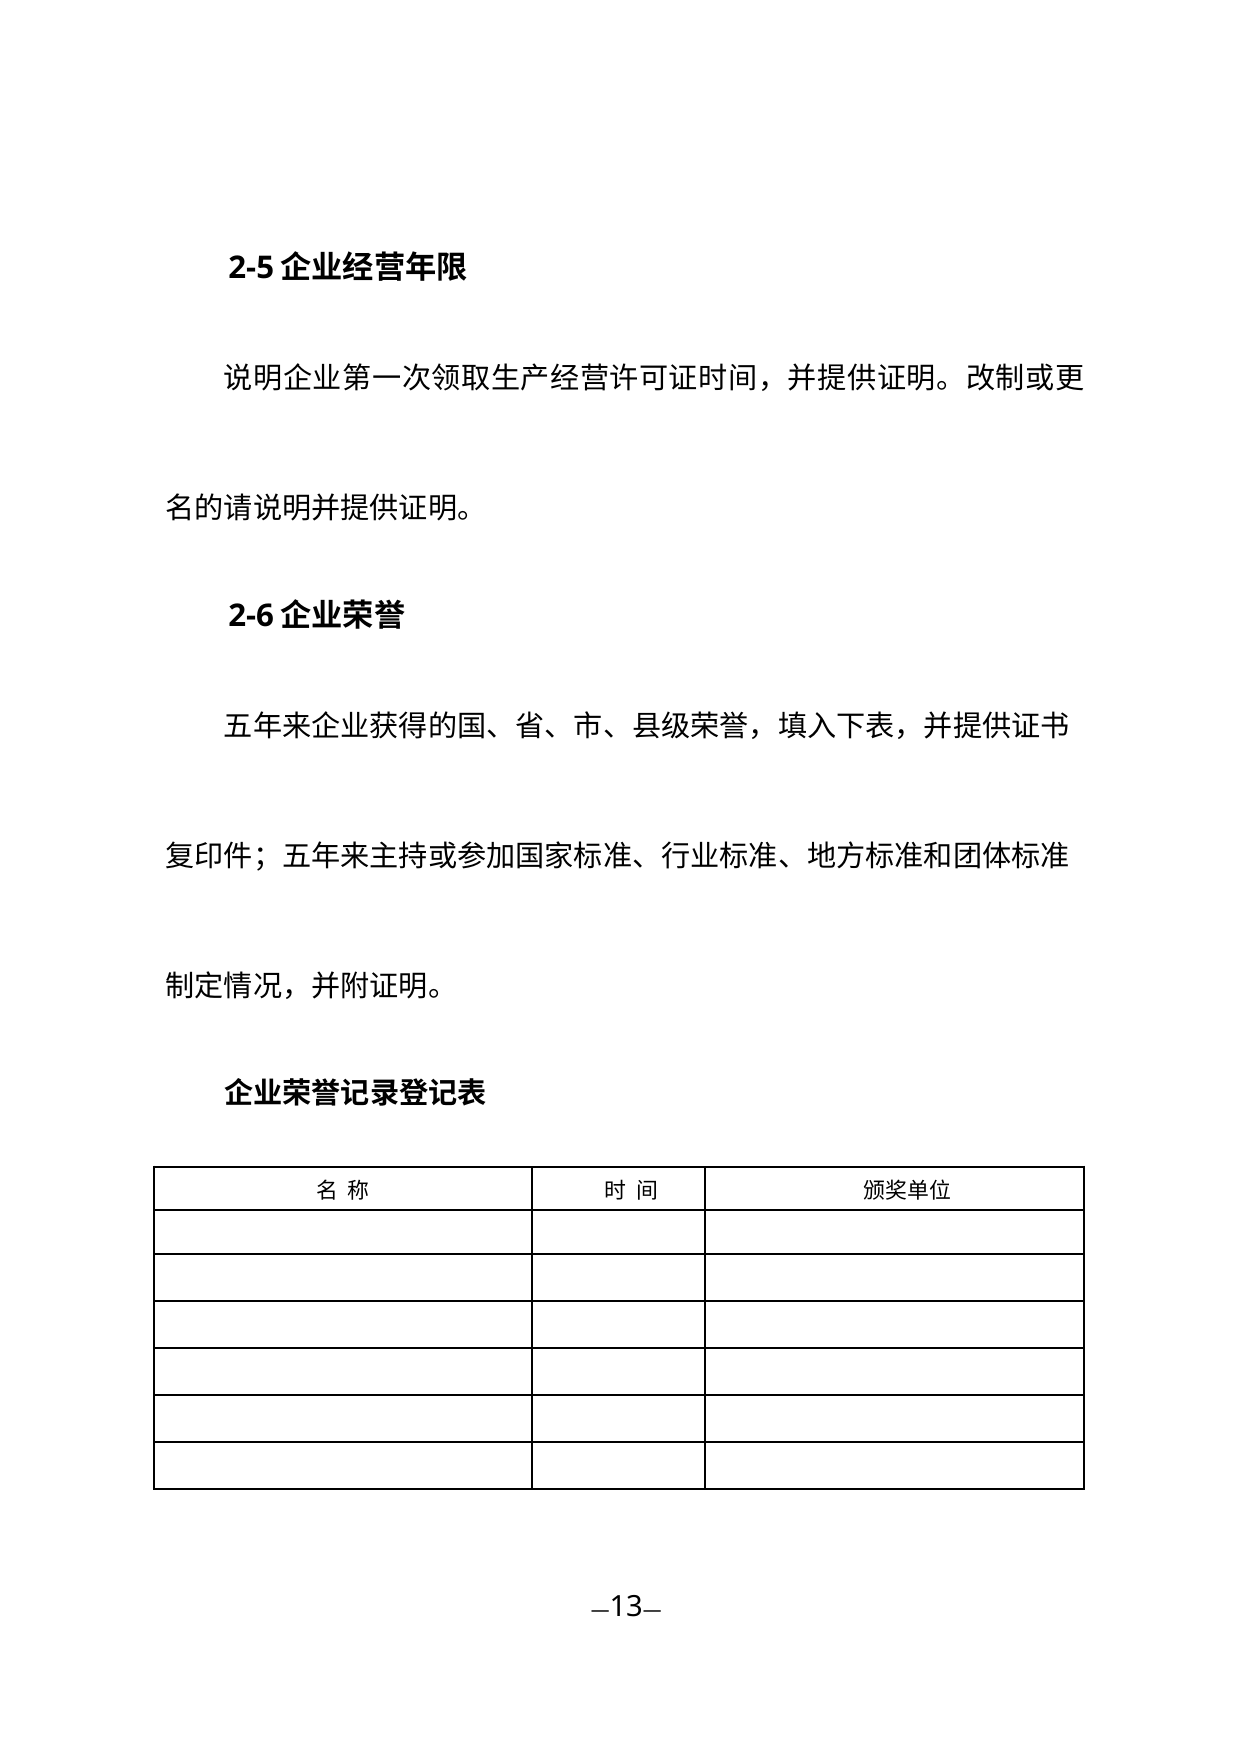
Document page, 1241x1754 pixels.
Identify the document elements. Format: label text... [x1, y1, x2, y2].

table_cell [155, 1302, 531, 1347]
table_cell [155, 1211, 531, 1253]
table_cell [533, 1349, 704, 1394]
table_cell [533, 1211, 704, 1253]
table_cell [155, 1396, 531, 1441]
table_cell [155, 1443, 531, 1487]
text 说明企业第一次领取生产经营许可证时间，并提供证明。改制或更名的请说明并提供证明。 [165, 343, 1087, 538]
table_cell [706, 1443, 1083, 1487]
table_header 名 称 [155, 1168, 531, 1209]
table_cell [706, 1396, 1083, 1441]
text 五年来企业获得的国、省、市、县级荣誉，填入下表，并提供证书复印件；五年来主持或参加国家标准、行业标准、地方标准和团体标准制定情况，并附证明。 [165, 691, 1087, 1016]
table_cell [533, 1443, 704, 1487]
table_cell [155, 1255, 531, 1300]
table_cell [706, 1302, 1083, 1347]
table_cell [533, 1396, 704, 1441]
table_cell [533, 1255, 704, 1300]
text 企业荣誉记录登记表 [165, 1058, 1087, 1123]
table_header 时 间 [533, 1168, 704, 1209]
table_cell [706, 1211, 1083, 1253]
table_cell [706, 1349, 1083, 1394]
table_header 颁奖单位 [706, 1168, 1083, 1209]
table_cell [533, 1302, 704, 1347]
text 2-5企业经营年限 [165, 233, 1087, 298]
text 2-6企业荣誉 [165, 581, 1087, 646]
table_cell [155, 1349, 531, 1394]
table_cell [706, 1255, 1083, 1300]
